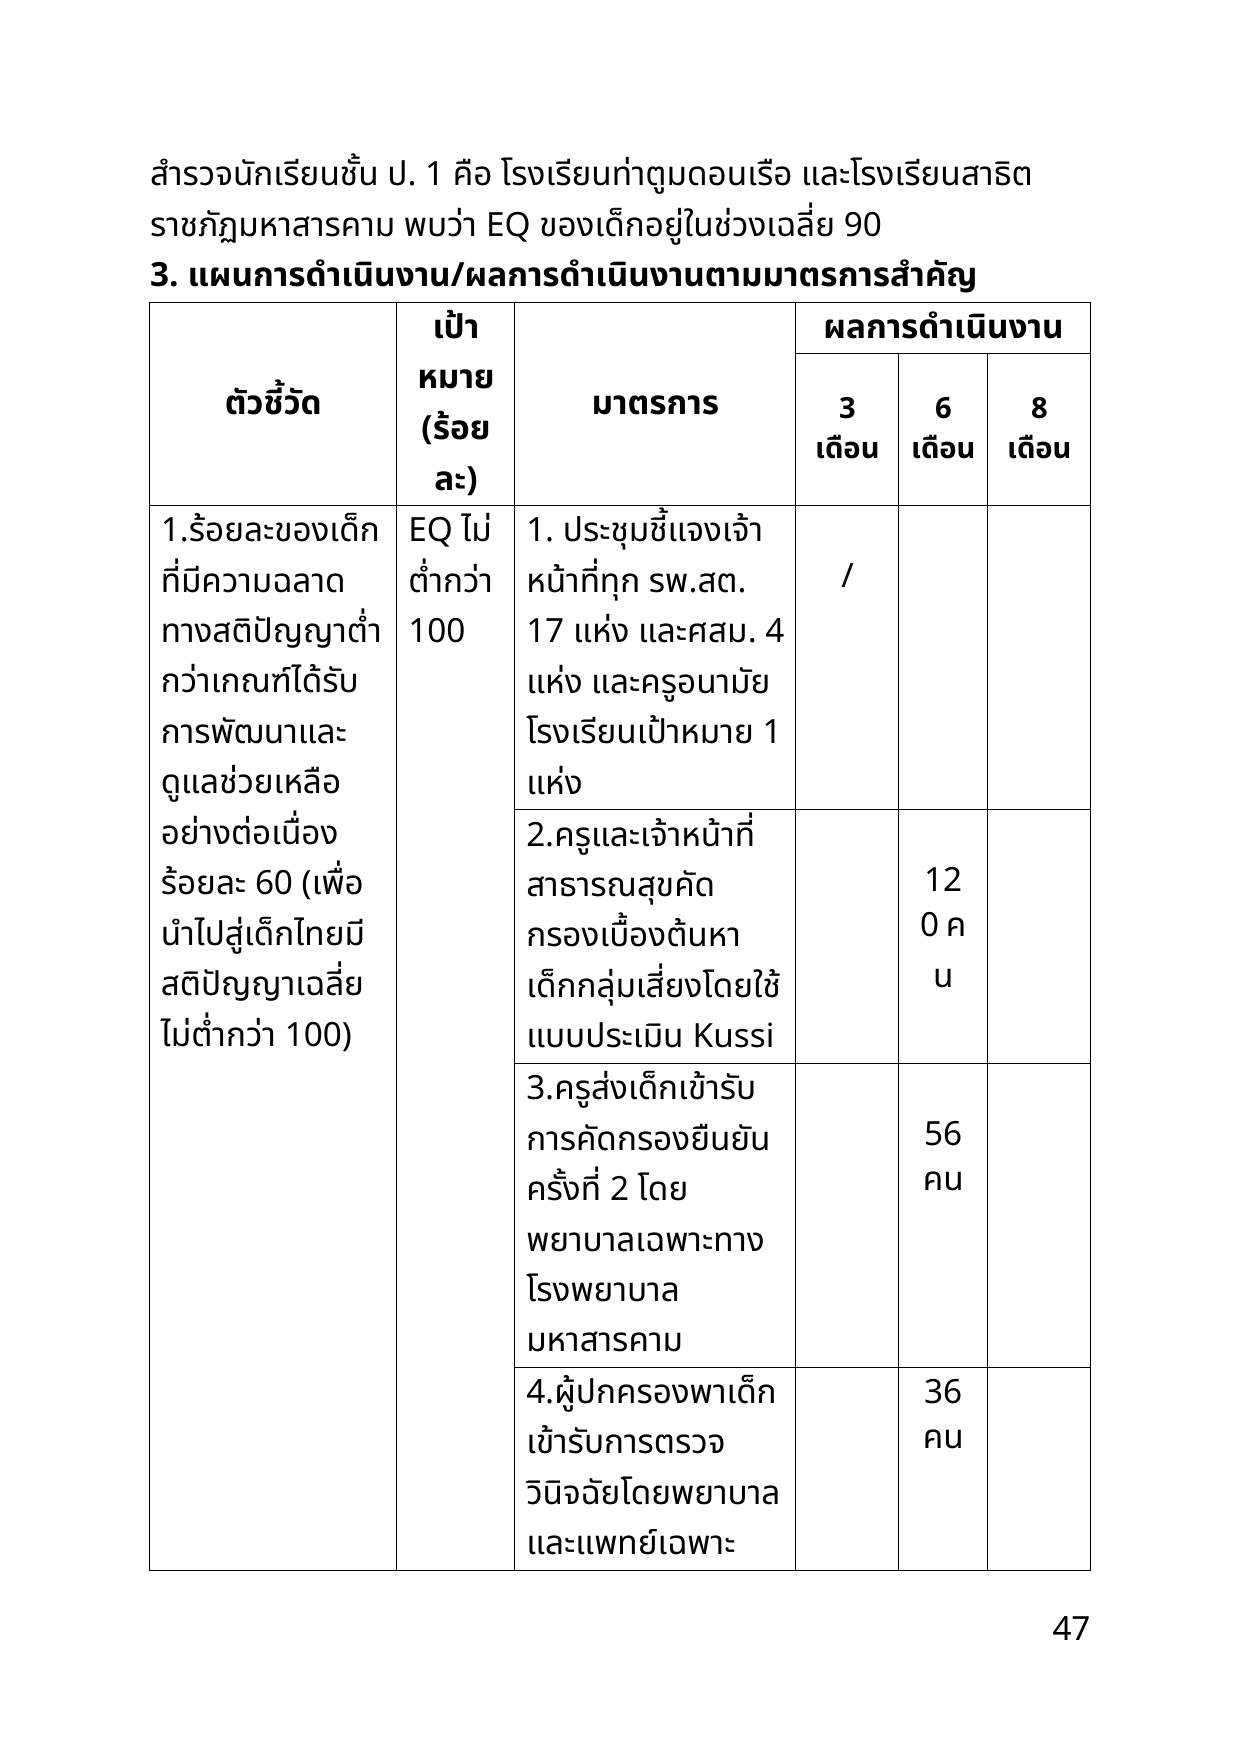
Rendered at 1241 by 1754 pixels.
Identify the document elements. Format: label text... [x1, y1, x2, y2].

table_cell EQ ไม่ต่ำกว่า 100 [397, 506, 514, 1570]
table_cell [988, 506, 1090, 809]
table_cell 8 เดือน [988, 354, 1090, 505]
table_header เป้าหมาย (ร้อยละ) [397, 303, 514, 505]
table_cell 3 เดือน [796, 354, 898, 505]
table_cell [796, 810, 898, 1063]
table_cell 3.ครูส่งเด็กเข้ารับการคัดกรองยืนยัน ครั้งที่ 2 โดยพยาบาลเฉพาะทางโรงพยาบาลมหาสารคาม [515, 1064, 795, 1367]
table_cell 36 คน [899, 1368, 987, 1570]
table_cell 1.ร้อยละของเด็กที่มีความฉลาดทางสติปัญญาต่ำกว่าเกณฑ์ได้รับการพัฒนาและดูแลช่วยเหลืออย่างต่อเนื่อง ร้อยละ 60 (เพื่อนำไปสู่เด็กไทยมีสติปัญญาเฉลี่ยไม่ต่ำกว่า 100) [150, 506, 396, 1570]
table_cell 1. ประชุมชี้แจงเจ้าหน้าที่ทุก รพ.สต. 17 แห่ง และศสม. 4 แห่ง และครูอนามัยโรงเรียนเป้าหมาย 1 แห่ง [515, 506, 795, 809]
table_cell 56 คน [899, 1064, 987, 1367]
table_cell [796, 1064, 898, 1367]
table_cell / [796, 506, 898, 809]
table_header ตัวชี้วัด [150, 303, 396, 505]
table_cell [899, 506, 987, 809]
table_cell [515, 1368, 795, 1570]
table_cell [796, 1368, 898, 1570]
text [150, 150, 1090, 251]
table_header มาตรการ [515, 303, 795, 505]
table_cell 2.ครูและเจ้าหน้าที่สาธารณสุขคัดกรองเบื้องต้นหาเด็กกลุ่มเสี่ยงโดยใช้แบบประเมิน Kussi [515, 810, 795, 1063]
table_cell 120คน [899, 810, 987, 1063]
table_cell [988, 810, 1090, 1063]
table_cell [988, 1064, 1090, 1367]
table_cell 6 เดือน [899, 354, 987, 505]
table_cell [988, 1368, 1090, 1570]
table_header ผลการดำเนินงาน [796, 303, 1090, 353]
text 3. แผนการดำเนินงาน/ผลการดำเนินงานตามมาตรการสำคัญ [150, 251, 1090, 302]
